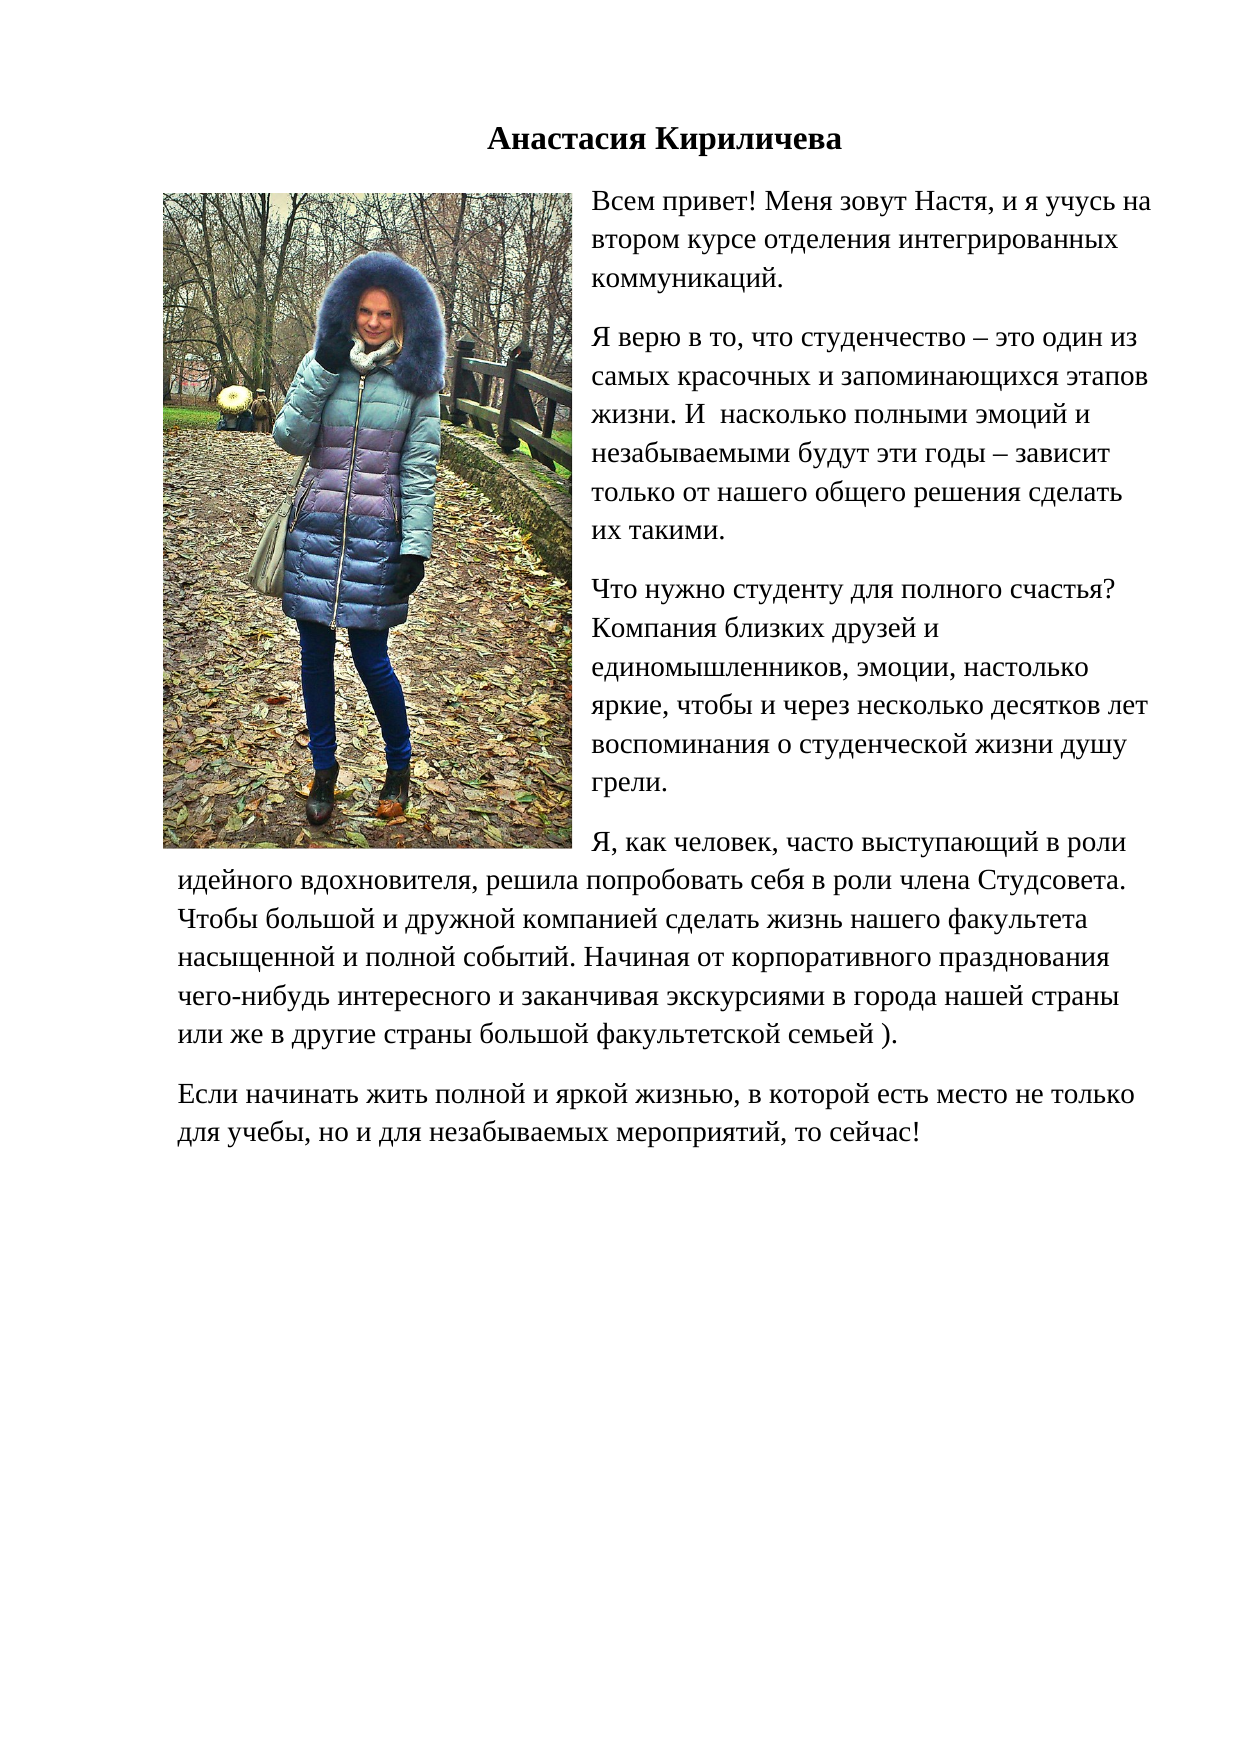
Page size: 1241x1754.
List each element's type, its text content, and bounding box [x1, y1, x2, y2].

text Я верю в то, что студенчество – это один из самых красочных и запоминающихся этапов жизни. И насколько полными эмоций и незабываемыми будут эти годы – зависит только от нашего общего решения сделать их такими. [573, 319, 1152, 546]
text Всем привет! Меня зовут Настя, и я учусь на втором курсе отделения интегрированных коммуникаций. [177, 183, 1152, 294]
text Если начинать жить полной и яркой жизнью, в которой есть место не только для учебы, но и для незабываемых мероприятий, то сейчас! [177, 1076, 1152, 1148]
text Что нужно студенту для полного счастья? Компания близких друзей и единомышленников, эмоции, настолько яркие, чтобы и через несколько десятков лет воспоминания о студенческой жизни душу грели. [573, 572, 1152, 798]
picture [163, 193, 573, 849]
text Я, как человек, часто выступающий в роли идейного вдохновителя, решила попробовать себя в роли члена Студсовета. Чтобы большой и дружной компанией сделать жизнь нашего факультета насыщенной и полной событий. Начиная от корпоративного празднования чего-нибудь интересного и заканчивая экскурсиями в города нашей страны или же в другие страны большой факультетской семьей ). [177, 824, 1152, 1050]
text Анастасия Кириличева [177, 118, 1152, 156]
